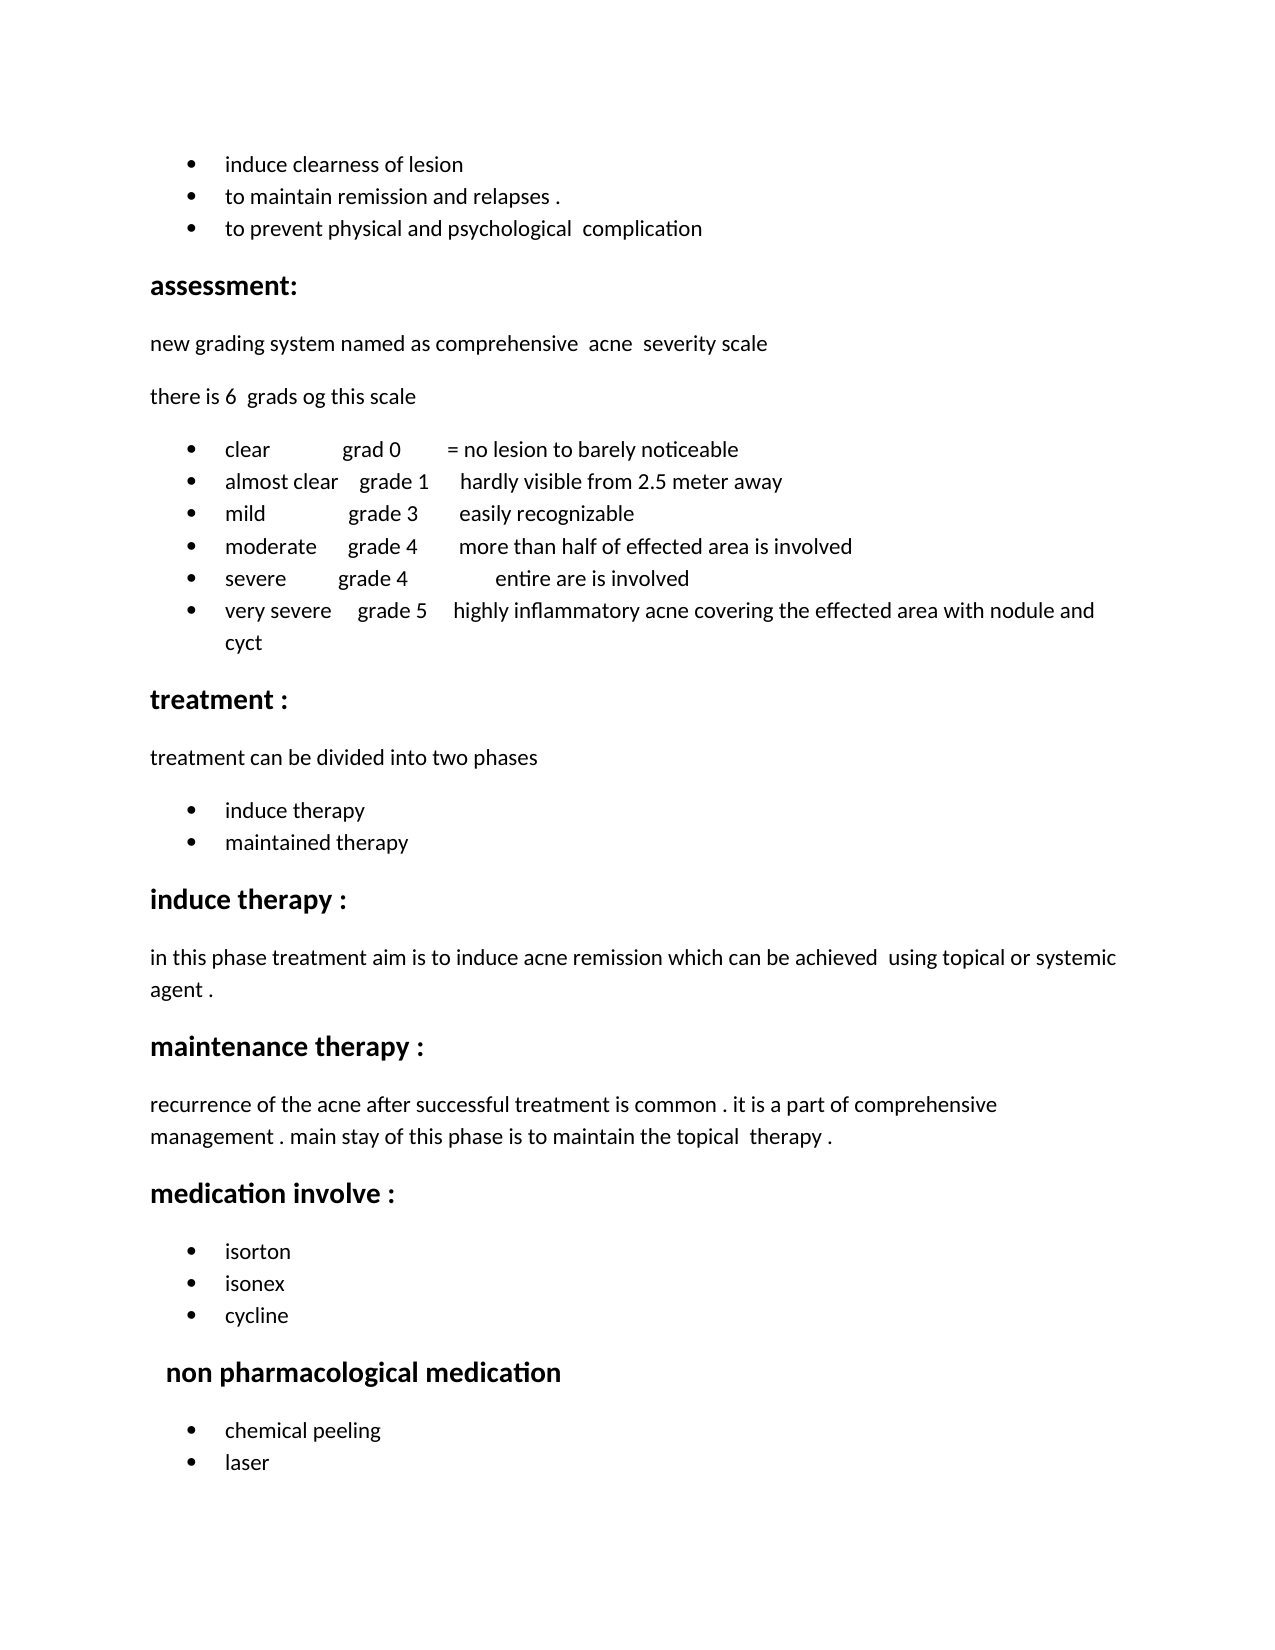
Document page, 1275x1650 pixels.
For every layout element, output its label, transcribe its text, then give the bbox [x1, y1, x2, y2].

text there is 6 grads og this scale [150, 382, 1125, 410]
list isonex [187, 1269, 1125, 1297]
list to prevent physical and psychological complication [187, 214, 1125, 242]
list laser [187, 1448, 1125, 1476]
text in this phase treatment aim is to induce acne remission which can be achieved using topical or systemic agent . [150, 943, 1125, 1003]
list moderate grade 4 more than half of effected area is involved [187, 532, 1125, 560]
list induce clearness of lesion [187, 150, 1125, 178]
text maintenance therapy : [150, 1028, 1125, 1064]
list very severe grade 5 highly inflammatory acne covering the effected area with nodule and cyct [187, 596, 1125, 656]
list severe grade 4 entire are is involved [187, 564, 1125, 592]
list cycline [187, 1301, 1125, 1329]
list clear grad 0 = no lesion to barely noticeable [187, 435, 1125, 463]
list almost clear grade 1 hardly visible from 2.5 meter away [187, 467, 1125, 495]
text assessment: [150, 267, 1125, 303]
list mild grade 3 easily recognizable [187, 499, 1125, 528]
list maintained therapy [187, 828, 1125, 856]
list to maintain remission and relapses . [187, 182, 1125, 210]
text medication involve : [150, 1175, 1125, 1211]
text induce therapy : [150, 881, 1125, 917]
list chemical peeling [187, 1416, 1125, 1444]
list induce therapy [187, 796, 1125, 824]
text treatment can be divided into two phases [150, 743, 1125, 771]
list isorton [187, 1237, 1125, 1265]
text new grading system named as comprehensive acne severity scale [150, 329, 1125, 357]
text recurrence of the acne after successful treatment is common . it is a part of comprehensive management . main stay of this phase is to maintain the topical therapy . [150, 1090, 1125, 1150]
text non pharmacological medication [150, 1354, 1125, 1390]
text treatment : [150, 681, 1125, 717]
